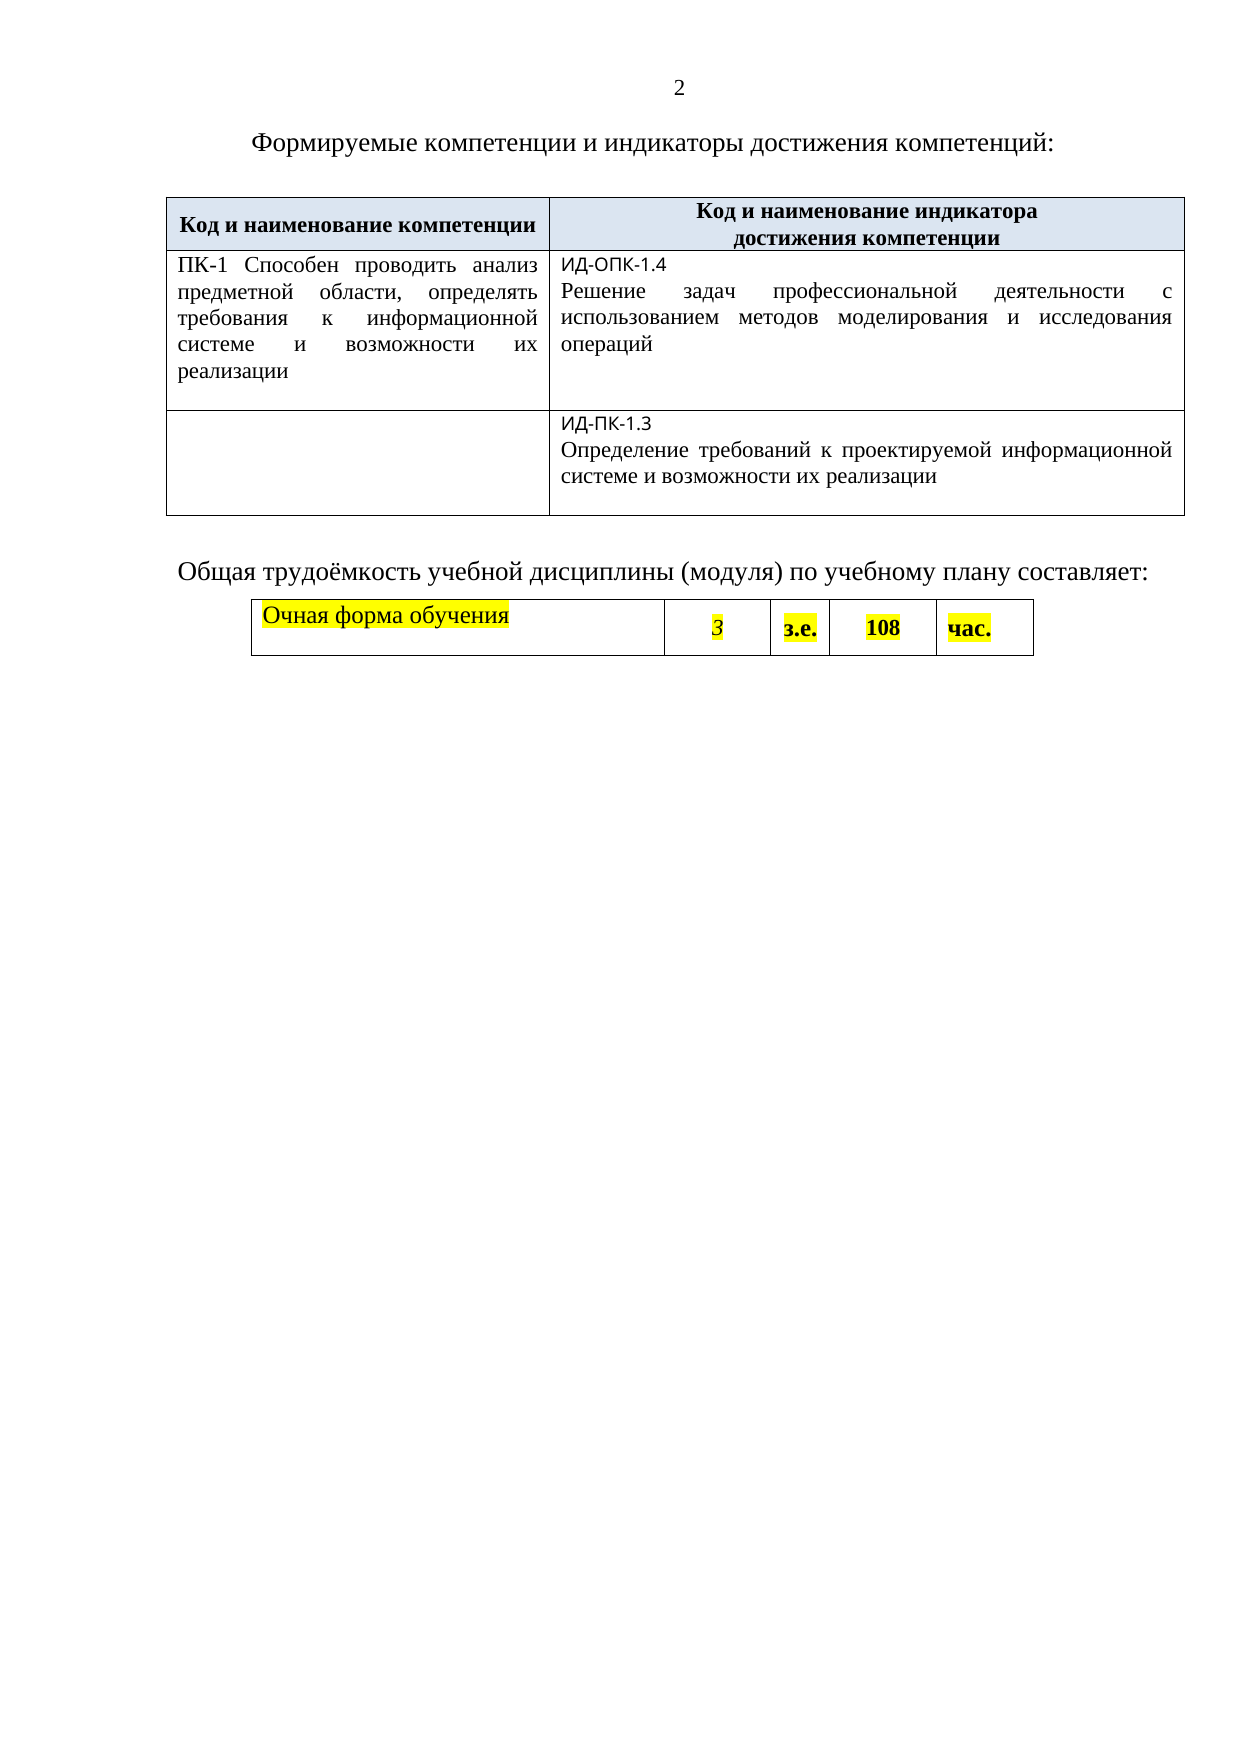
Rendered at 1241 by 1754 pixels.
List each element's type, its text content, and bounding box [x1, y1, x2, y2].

table_cell ПК-1 Способен проводить анализ предметной области, определять требования к информационной системе и возможности их реализации [167, 251, 549, 409]
table_header 3 [665, 600, 770, 655]
table_cell ИД-ОПК-1.4 Решение задач профессиональной деятельности с использованием методов моделирования и исследования операций [550, 251, 1184, 409]
table_cell ИД-ПК-1.3 Определение требований к проектируемой информационной системе и возможности их реализации [550, 411, 1184, 515]
table_header 108 [830, 600, 936, 655]
subtitle Формируемые компетенции и индикаторы достижения компетенций: [251, 127, 1181, 158]
table_header Код и наименование компетенции [167, 198, 549, 250]
table_cell [167, 411, 549, 515]
subtitle Общая трудоёмкость учебной дисциплины (модуля) по учебному плану составляет: [177, 555, 1181, 586]
table_header з.е. [771, 600, 829, 655]
table_header Код и наименование индикатора достижения компетенции [550, 198, 1184, 250]
table_header Очная форма обучения [252, 600, 664, 655]
table_header час. [937, 600, 1033, 655]
